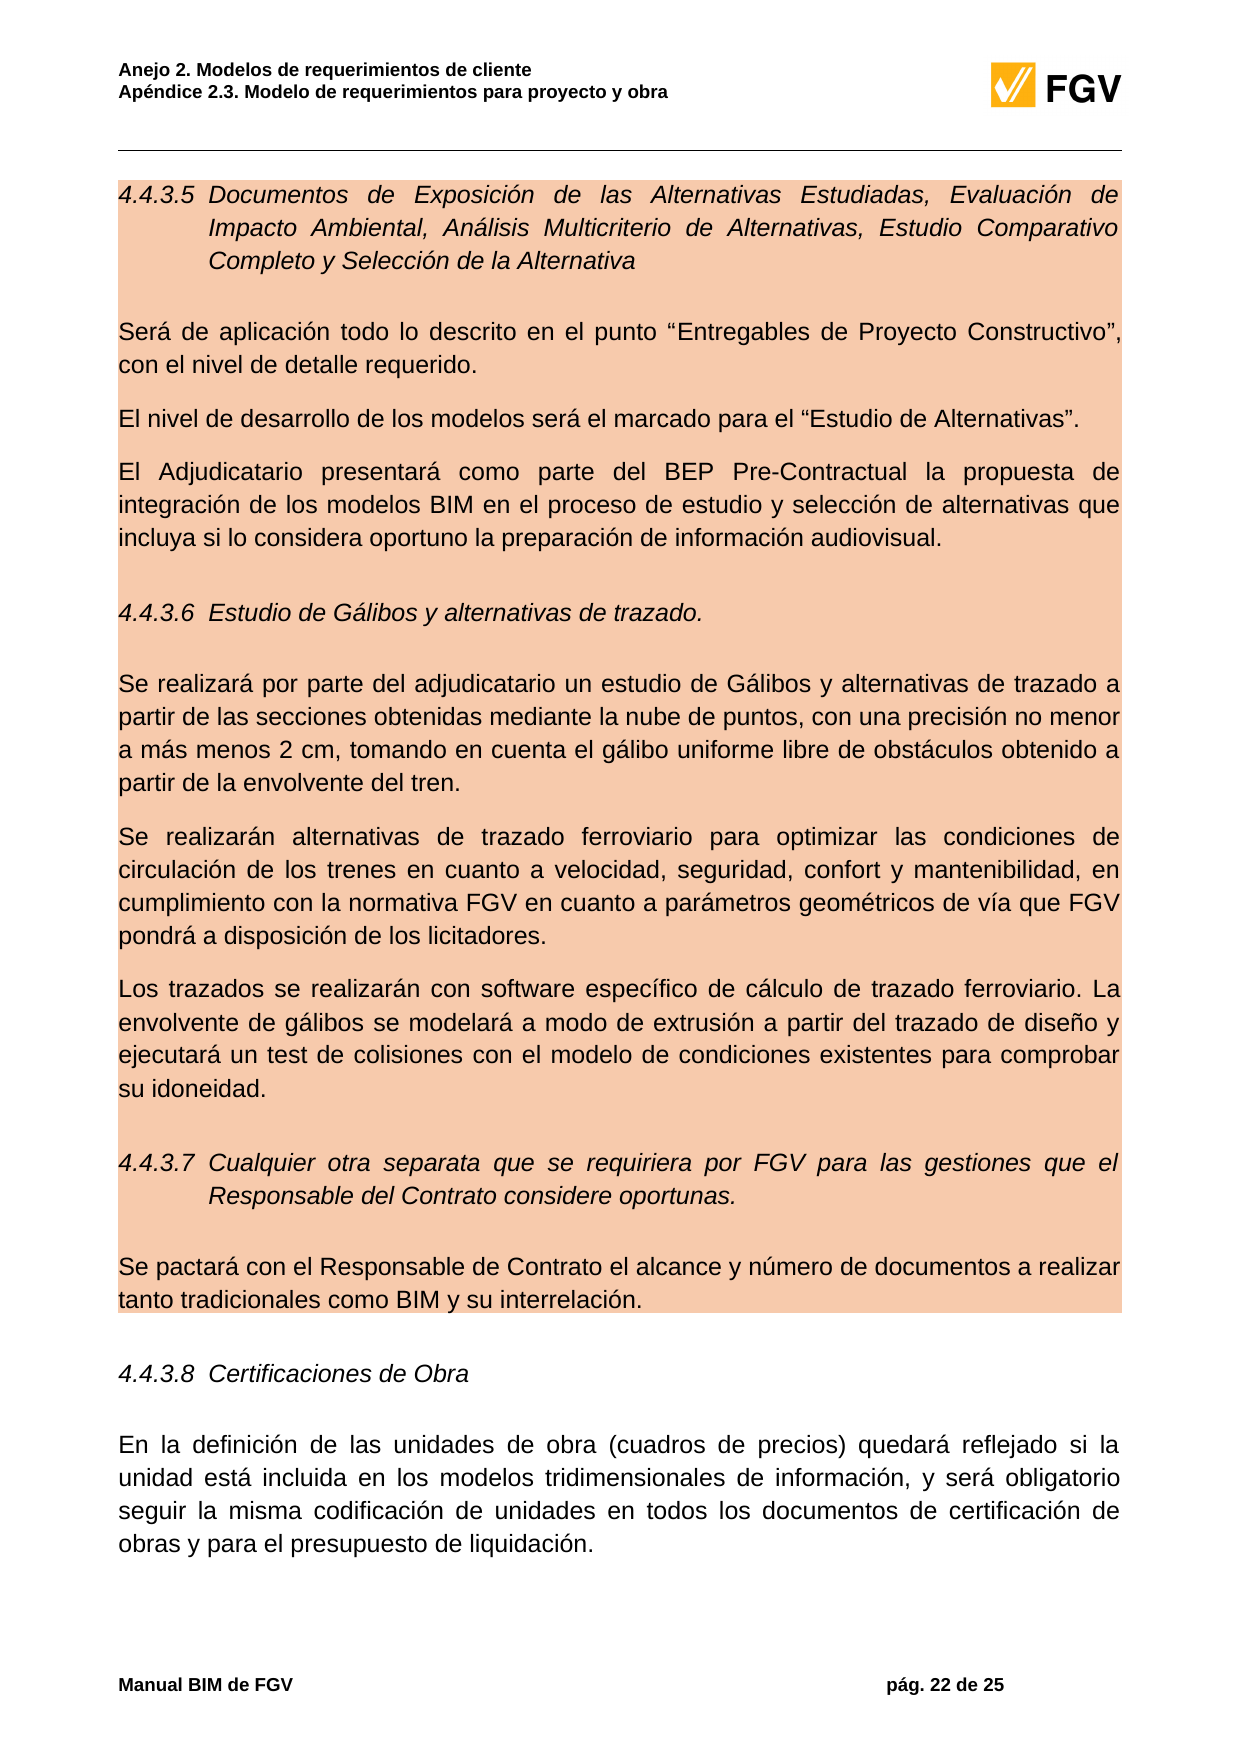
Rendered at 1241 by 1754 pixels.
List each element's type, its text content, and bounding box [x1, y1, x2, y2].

text Estudio de Gálibos y alternativas de trazado. [118, 598, 1122, 627]
text El nivel de desarrollo de los modelos será el marcado para el “Estudio de Alternativas”. [118, 403, 1122, 432]
text Se realizará por parte del adjudicatario un estudio de Gálibos y alternativas de trazado a partir de las secciones obtenidas mediante la nube de puntos, con una precisión no menor a más menos 2 cm, tomando en cuenta el gálibo uniforme libre de obstáculos obtenido a partir de la envolvente del tren. [118, 669, 1122, 796]
text Los trazados se realizarán con software específico de cálculo de trazado ferroviario. La envolvente de gálibos se modelará a modo de extrusión a partir del trazado de diseño y ejecutará un test de colisiones con el modelo de condiciones existentes para comprobar su idoneidad. [118, 974, 1122, 1102]
text Documentos de Exposición de las Alternativas Estudiadas, Evaluación de Impacto Ambiental, Análisis Multicriterio de Alternativas, Estudio Comparativo Completo y Selección de la Alternativa [118, 180, 1122, 275]
text Se realizarán alternativas de trazado ferroviario para optimizar las condiciones de circulación de los trenes en cuanto a velocidad, seguridad, confort y mantenibilidad, en cumplimiento con la normativa FGV en cuanto a parámetros geométricos de vía que FGV pondrá a disposición de los licitadores. [118, 822, 1122, 949]
text Certificaciones de Obra [118, 1359, 1122, 1388]
text Se pactará con el Responsable de Contrato el alcance y número de documentos a realizar tanto tradicionales como BIM y su interrelación. [118, 1252, 1122, 1313]
text El Adjudicatario presentará como parte del BEP Pre-Contractual la propuesta de integración de los modelos BIM en el proceso de estudio y selección de alternativas que incluya si lo considera oportuno la preparación de información audiovisual. [118, 457, 1122, 552]
text Cualquier otra separata que se requiriera por FGV para las gestiones que el Responsable del Contrato considere oportunas. [118, 1148, 1122, 1210]
text En la definición de las unidades de obra (cuadros de precios) quedará reflejado si la unidad está incluida en los modelos tridimensionales de información, y será obligatorio seguir la misma codificación de unidades en todos los documentos de certificación de obras y para el presupuesto de liquidación. [118, 1430, 1122, 1558]
picture [983, 55, 1130, 116]
text Será de aplicación todo lo descrito en el punto “Entregables de Proyecto Constructivo”, con el nivel de detalle requerido. [118, 317, 1122, 378]
